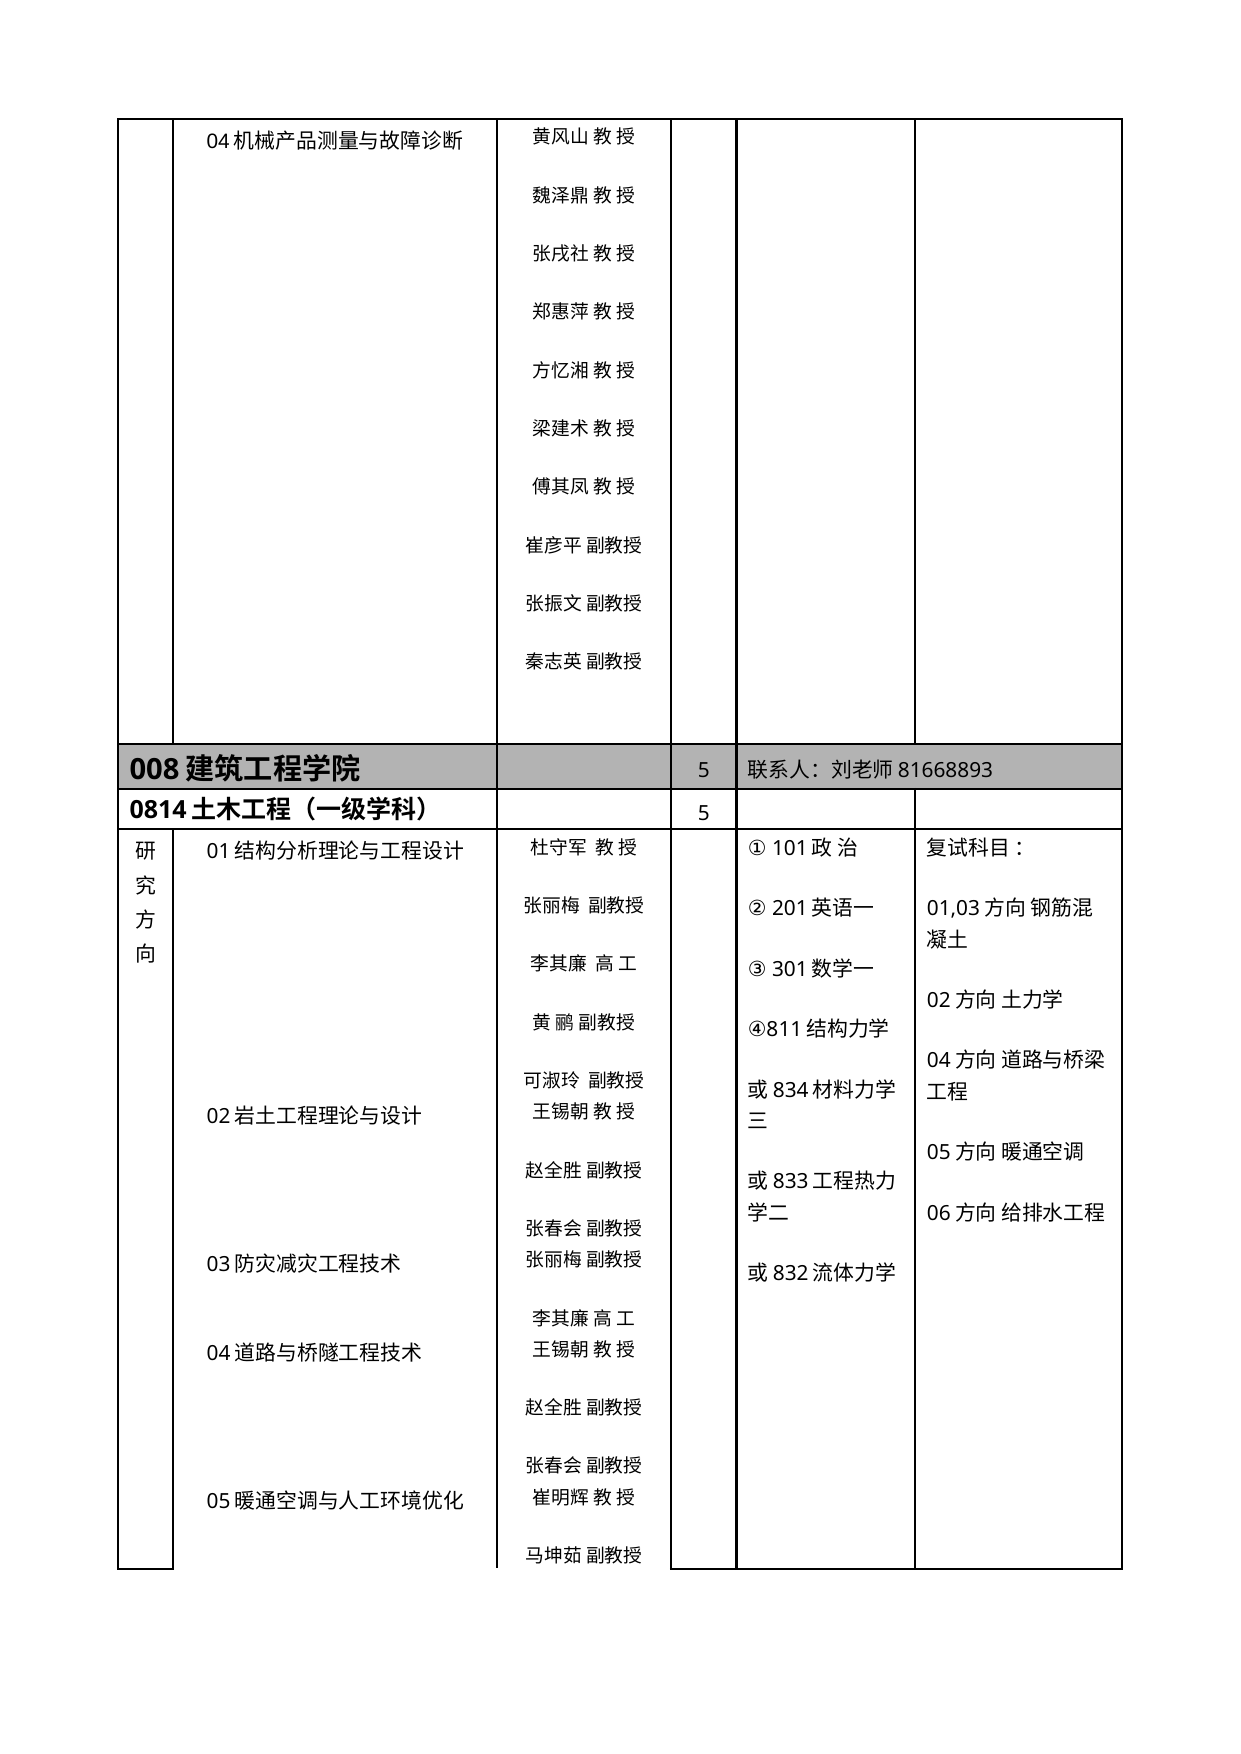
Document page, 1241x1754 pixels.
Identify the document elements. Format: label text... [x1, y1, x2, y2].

table_cell ① 101政 治 ② 201英语一 ③ 301数学一 ④811结构力学 或834材料力学三 或833工程热力学二 或832流体力学 [738, 830, 914, 1568]
table_cell 王锡朝 教 授 赵全胜 副教授 张春会 副教授 [498, 1093, 670, 1241]
table_cell 02岩土工程理论与设计 [174, 1093, 496, 1241]
table_cell 黄风山 教 授 魏泽鼎 教 授 张戌社 教 授 郑惠萍 教 授 方忆湘 教 授 梁建术 教 授 傅其凤 教 授 崔彦平 副教授 张振文 副教授 秦志英 副教授 [498, 120, 670, 743]
table_cell [738, 790, 914, 828]
table_cell 王锡朝 教 授 赵全胜 副教授 张春会 副教授 [498, 1330, 670, 1478]
table_cell 008建筑工程学院 [119, 745, 496, 788]
table_cell [498, 745, 670, 788]
table_cell 04机械产品测量与故障诊断 [174, 120, 496, 743]
table_cell 联系人：刘老师81668893 [738, 745, 1121, 788]
table_cell 0814土木工程（一级学科） [119, 790, 496, 828]
table_cell 04道路与桥隧工程技术 [174, 1330, 496, 1478]
table_cell 研究方向 [119, 830, 172, 1568]
table_cell 张丽梅 副教授 李其廉 高 工 [498, 1241, 670, 1330]
table_cell 崔明辉 教 授 马坤茹 副教授 [498, 1478, 670, 1568]
table_cell 杜守军 教 授 张丽梅 副教授 李其廉 高 工 黄 鹂 副教授 可淑玲 副教授 [498, 830, 670, 1093]
table_cell [672, 830, 735, 1568]
table_cell 05暖通空调与人工环境优化 [174, 1478, 496, 1568]
table_cell 01结构分析理论与工程设计 [174, 830, 496, 1093]
table_cell 5 [672, 745, 735, 788]
table_cell [498, 790, 670, 828]
table_cell 5 [672, 790, 735, 828]
table_cell 03防灾减灾工程技术 [174, 1241, 496, 1330]
table_cell 复试科目 ： 01,03方向 钢筋混凝土 02方向 土力学 04方向 道路与桥梁工程 05方向 暖通空调 06方向 给排水工程 [916, 830, 1121, 1568]
table_cell [916, 790, 1121, 828]
